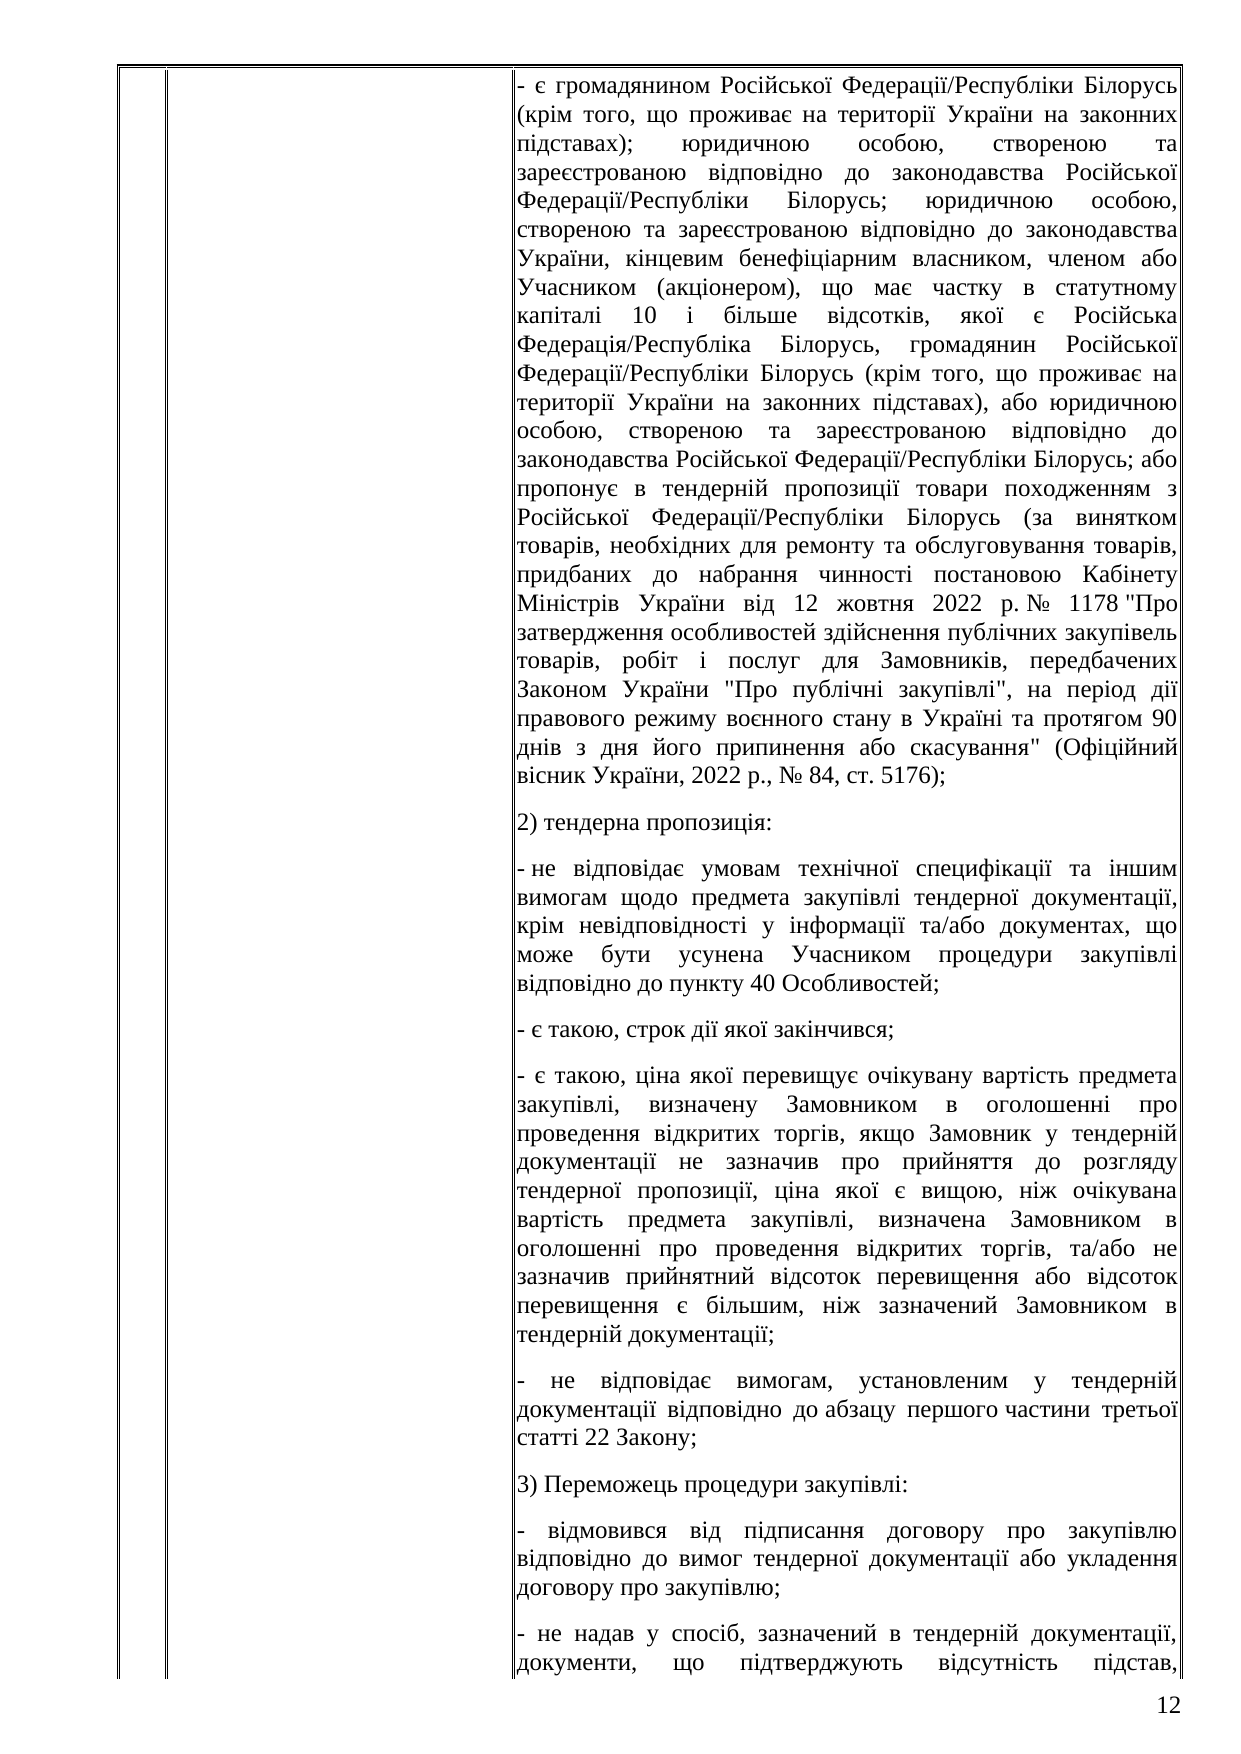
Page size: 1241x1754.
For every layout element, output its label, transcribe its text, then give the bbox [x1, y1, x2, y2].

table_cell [167, 68, 513, 1679]
table_cell 3 [120, 68, 167, 1679]
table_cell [514, 68, 1180, 1679]
